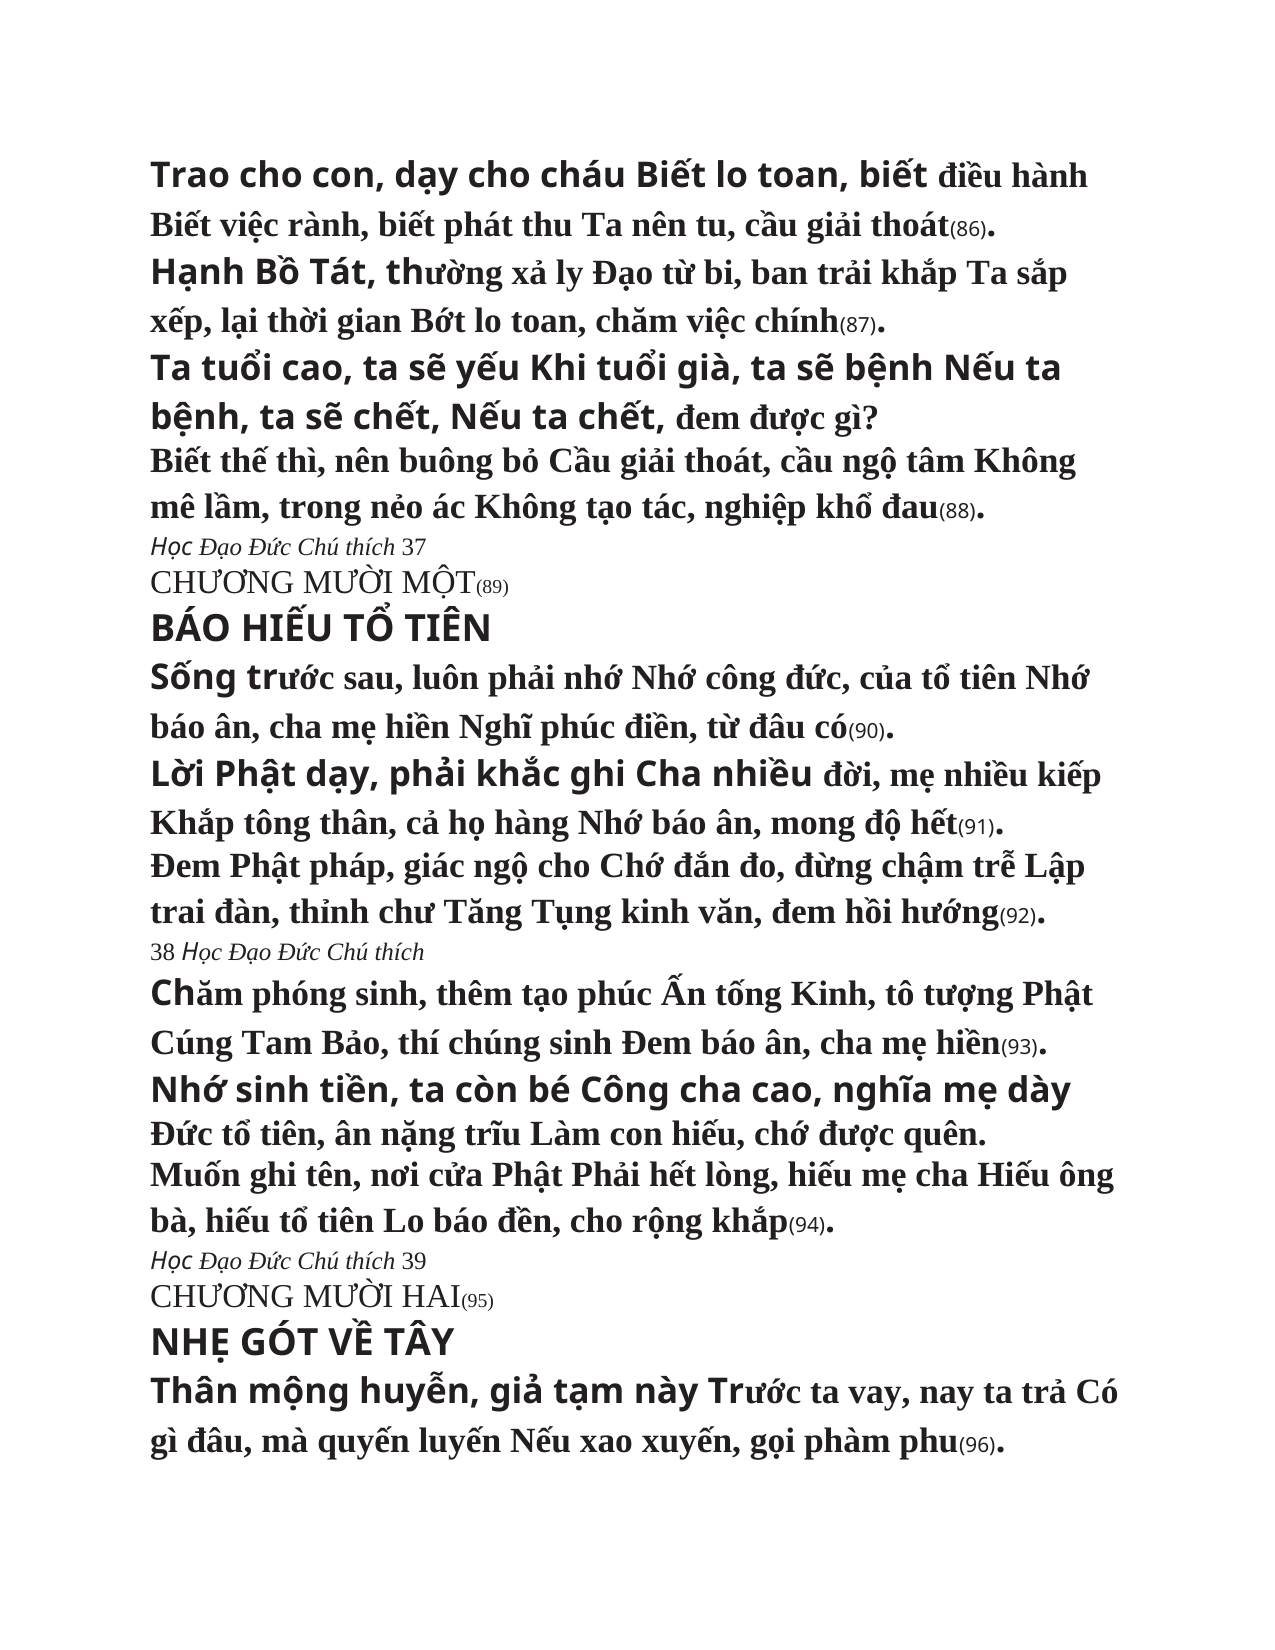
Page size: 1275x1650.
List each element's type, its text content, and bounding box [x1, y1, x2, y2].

text CHƯƠNG MƯỜI MỘT(89) [150, 562, 1125, 601]
text Thân mộng huyễn, giả tạm này Trước ta vay, nay ta trả Có gì đâu, mà quyến luyến Nếu xao xuyến, gọi phàm phu(96). [150, 1366, 1125, 1462]
text Lời Phật dạy, phải khắc ghi Cha nhiều đời, mẹ nhiều kiếp Khắp tông thân, cả họ hàng Nhớ báo ân, mong độ hết(91). [150, 748, 1125, 845]
text BÁO HIẾU TỔ TIÊN [150, 601, 1125, 652]
text Trao cho con, dạy cho cháu Biết lo toan, biết điều hành Biết việc rành, biết phát thu Ta nên tu, cầu giải thoát(86). [150, 150, 1125, 246]
text CHƯƠNG MƯỜI HAI(95) [150, 1277, 1125, 1315]
text 38 Học Đạo Đức Chú thích [150, 934, 1125, 968]
text Nhớ sinh tiền, ta còn bé Công cha cao, nghĩa mẹ dày Đức tổ tiên, ân nặng trĩu Làm con hiếu, chớ được quên. [150, 1064, 1125, 1153]
text Đem Phật pháp, giác ngộ cho Chớ đắn đo, đừng chậm trễ Lập trai đàn, thỉnh chư Tăng Tụng kinh văn, đem hồi hướng(92). [150, 845, 1125, 934]
text Sống trước sau, luôn phải nhớ Nhớ công đức, của tổ tiên Nhớ báo ân, cha mẹ hiền Nghĩ phúc điền, từ đâu có(90). [150, 652, 1125, 748]
text Chăm phóng sinh, thêm tạo phúc Ấn tống Kinh, tô tượng Phật Cúng Tam Bảo, thí chúng sinh Đem báo ân, cha mẹ hiền(93). [150, 968, 1125, 1064]
text Ta tuổi cao, ta sẽ yếu Khi tuổi già, ta sẽ bệnh Nếu ta bệnh, ta sẽ chết, Nếu ta chết, đem được gì? [150, 343, 1125, 439]
text Học Đạo Đức Chú thích 39 [150, 1242, 1125, 1277]
text Học Đạo Đức Chú thích 37 [150, 528, 1125, 562]
text Muốn ghi tên, nơi cửa Phật Phải hết lòng, hiếu mẹ cha Hiếu ông bà, hiếu tổ tiên Lo báo đền, cho rộng khắp(94). [150, 1153, 1125, 1242]
text Biết thế thì, nên buông bỏ Cầu giải thoát, cầu ngộ tâm Không mê lầm, trong nẻo ác Không tạo tác, nghiệp khổ đau(88). [150, 439, 1125, 528]
text NHẸ GÓT VỀ TÂY [150, 1315, 1125, 1366]
text Hạnh Bồ Tát, thường xả ly Đạo từ bi, ban trải khắp Ta sắp xếp, lại thời gian Bớt lo toan, chăm việc chính(87). [150, 246, 1125, 343]
